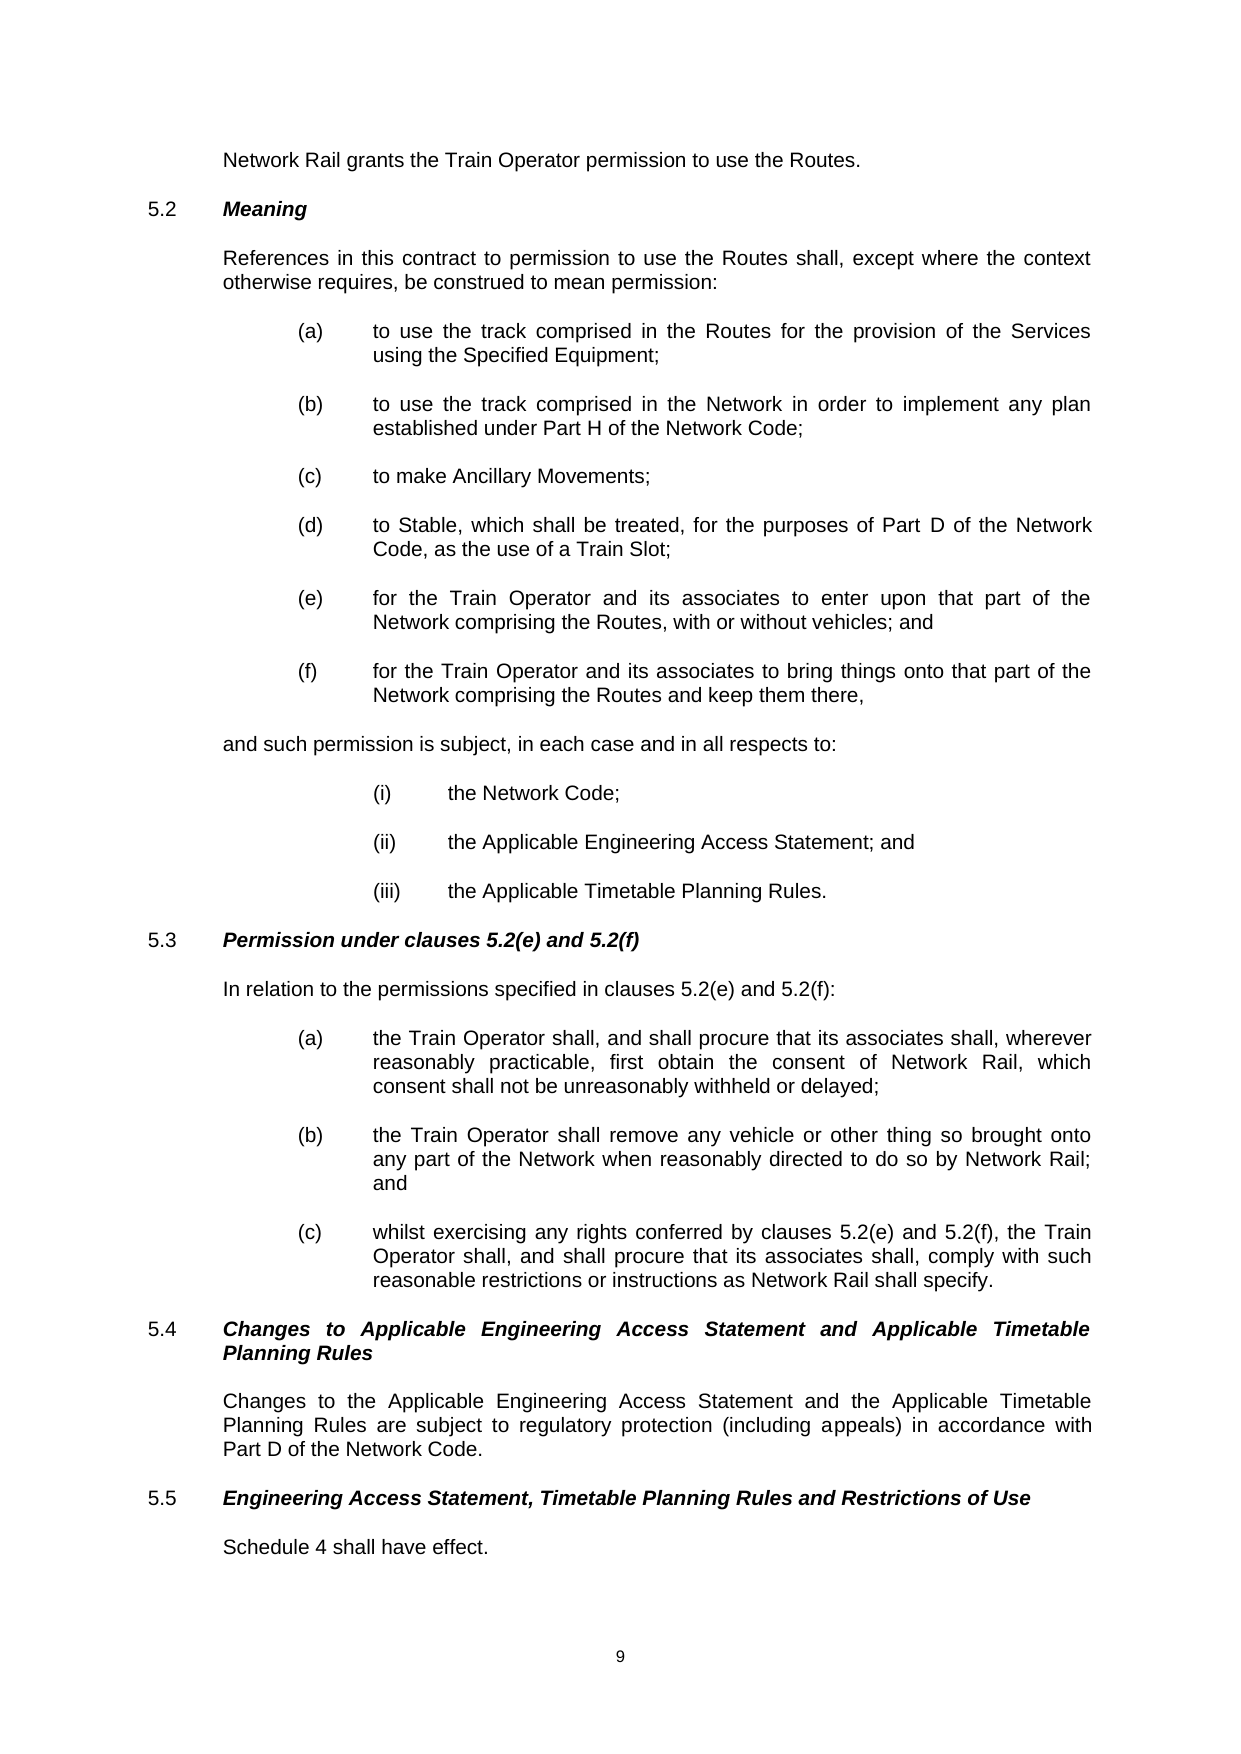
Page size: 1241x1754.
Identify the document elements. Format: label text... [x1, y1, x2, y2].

subtitle for the Train Operator and its associates to bring things onto that part of the Network comprising the Routes and keep them there, [298, 659, 1092, 707]
subtitle the Train Operator shall, and shall procure that its associates shall, wherever reasonably practicable, first obtain the consent of Network Rail, which consent shall not be unreasonably withheld or delayed; [298, 1026, 1092, 1098]
subtitle the Applicable Engineering Access Statement; and [373, 830, 1092, 854]
text Network Rail grants the Train Operator permission to use the Routes. [223, 148, 1092, 172]
subtitle to make Ancillary Movements; [298, 464, 1092, 488]
subtitle Permission under clauses 5.2(e) and 5.2(f) [148, 928, 1092, 952]
text and such permission is subject, in each case and in all respects to: [223, 732, 1092, 756]
subtitle Engineering Access Statement, Timetable Planning Rules and Restrictions of Use [148, 1486, 1092, 1510]
text Changes to the Applicable Engineering Access Statement and the Applicable Timetable Planning Rules are subject to regulatory protection (including appeals) in accordance with Part D of the Network Code. [223, 1389, 1092, 1461]
text Schedule 4 shall have effect. [223, 1535, 1092, 1559]
text References in this contract to permission to use the Routes shall, except where the context otherwise requires, be construed to mean permission: [223, 246, 1092, 293]
subtitle Meaning [148, 197, 1092, 221]
subtitle to use the track comprised in the Routes for the provision of the Services using the Specified Equipment; [298, 318, 1092, 366]
subtitle to use the track comprised in the Network in order to implement any plan established under Part H of the Network Code; [298, 391, 1092, 439]
subtitle the Applicable Timetable Planning Rules. [373, 879, 1092, 903]
subtitle Changes to Applicable Engineering Access Statement and Applicable Timetable Planning Rules [148, 1316, 1092, 1364]
subtitle whilst exercising any rights conferred by clauses 5.2(e) and 5.2(f), the Train Operator shall, and shall procure that its associates shall, comply with such reasonable restrictions or instructions as Network Rail shall specify. [298, 1219, 1092, 1291]
subtitle the Network Code; [373, 781, 1092, 805]
subtitle for the Train Operator and its associates to enter upon that part of the Network comprising the Routes, with or without vehicles; and [298, 586, 1092, 634]
subtitle to Stable, which shall be treated, for the purposes of Part D of the Network Code, as the use of a Train Slot; [298, 513, 1092, 561]
subtitle the Train Operator shall remove any vehicle or other thing so brought onto any part of the Network when reasonably directed to do so by Network Rail; and [298, 1123, 1092, 1194]
text In relation to the permissions specified in clauses 5.2(e) and 5.2(f): [223, 977, 1092, 1001]
